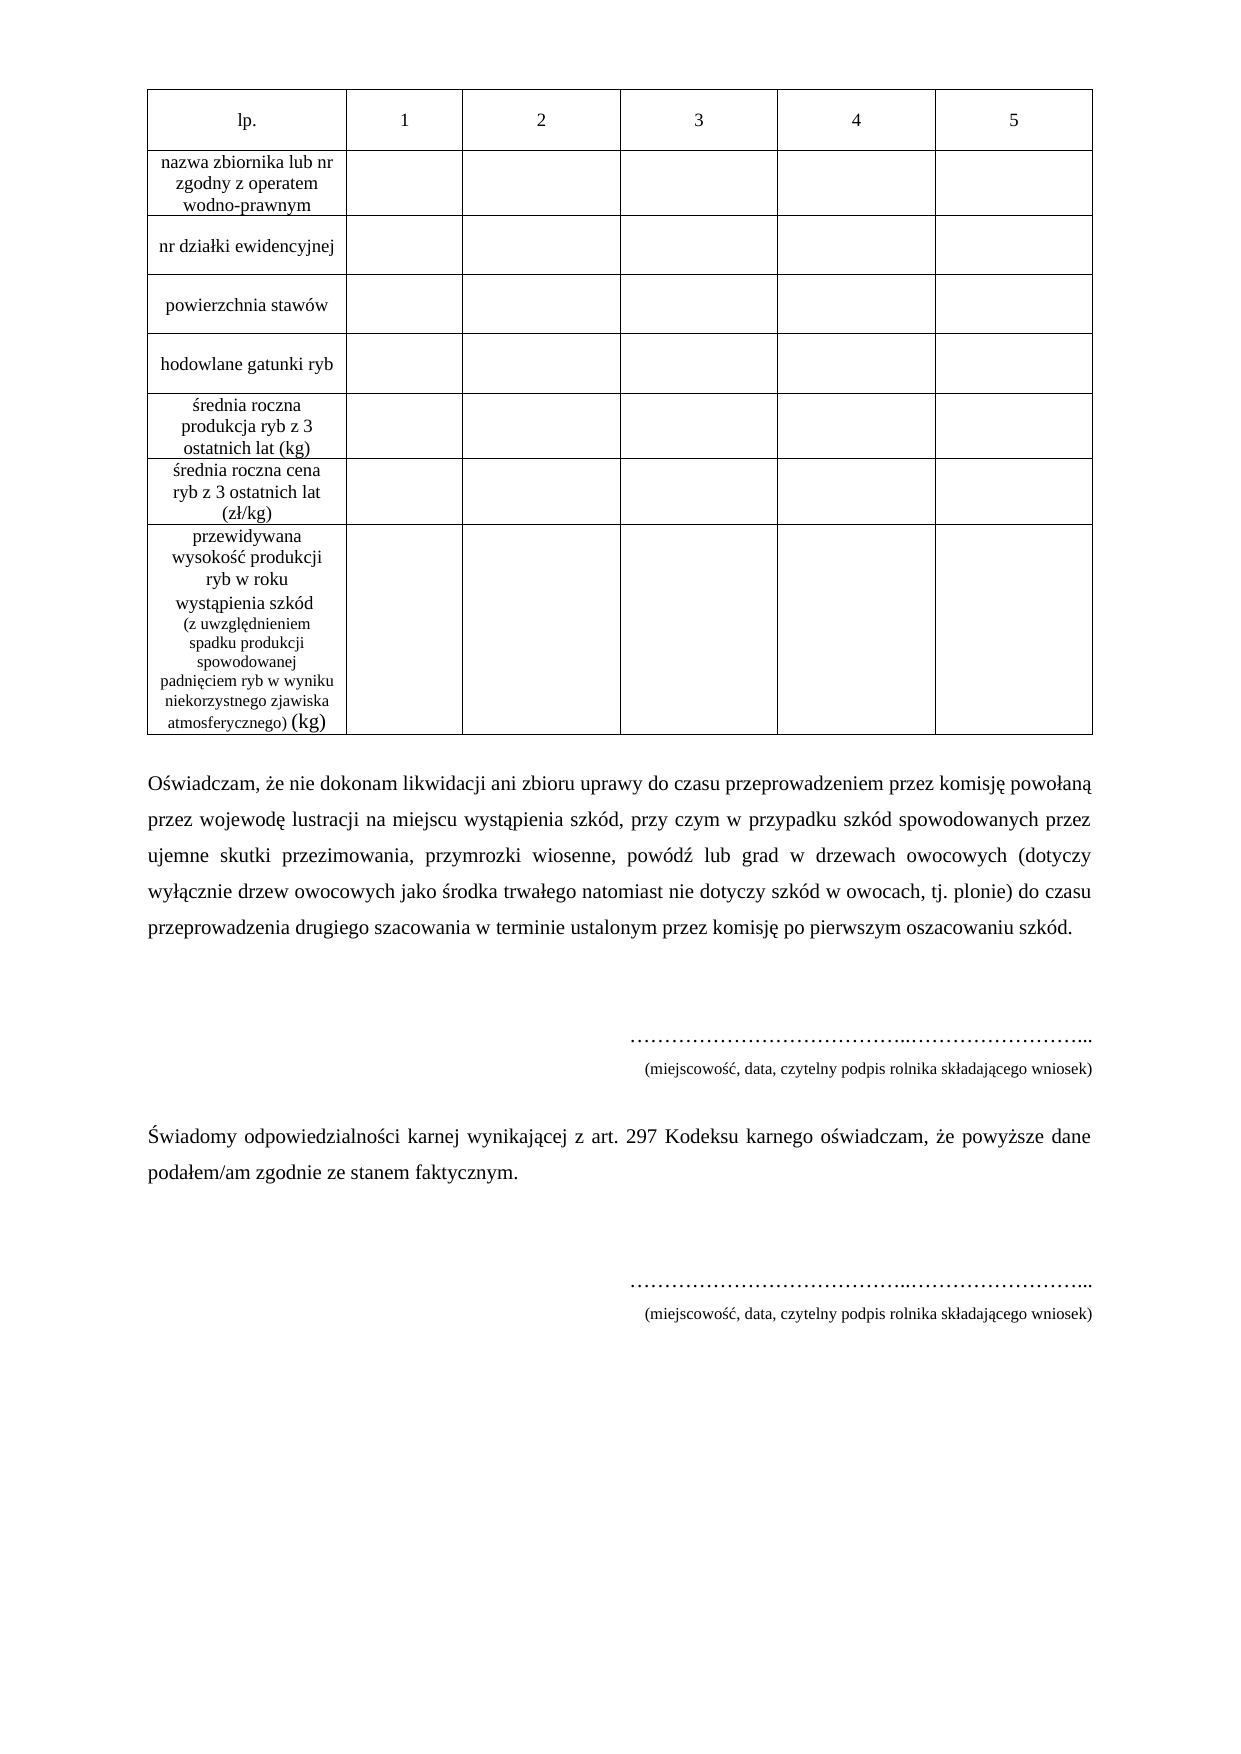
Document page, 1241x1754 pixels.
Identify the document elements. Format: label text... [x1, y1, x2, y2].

table_cell [347, 394, 462, 458]
table_cell [347, 275, 462, 333]
table_header 1 [347, 90, 462, 149]
table_cell [936, 275, 1092, 333]
table_cell [463, 459, 620, 524]
table_cell [936, 459, 1092, 524]
table_header 4 [778, 90, 935, 149]
table_cell nazwa zbiornika lub nr zgodny z operatem wodno-prawnym [148, 151, 346, 215]
text (miejscowość, data, czytelny podpis rolnika składającego wniosek) [148, 1059, 1093, 1078]
table_header lp. [148, 90, 346, 149]
table_cell [936, 525, 1092, 733]
table_cell [778, 334, 935, 392]
text Świadomy odpowiedzialności karnej wynikającej z art. 297 Kodeksu karnego oświadczam, że powyższe dane podałem/am zgodnie ze stanem faktycznym. [148, 1124, 1093, 1184]
table_cell [936, 151, 1092, 215]
table_header 3 [621, 90, 777, 149]
table_cell [621, 459, 777, 524]
text …………………………………..……………………... [148, 1023, 1093, 1047]
table_cell [621, 275, 777, 333]
table_cell [463, 525, 620, 733]
table_cell [778, 394, 935, 458]
table_cell [347, 216, 462, 274]
table_cell [463, 151, 620, 215]
table_cell [778, 459, 935, 524]
table_cell [621, 525, 777, 733]
table_header 5 [936, 90, 1092, 149]
table_cell [463, 216, 620, 274]
table_cell [621, 334, 777, 392]
table_cell [621, 151, 777, 215]
table_cell [936, 334, 1092, 392]
table_cell [463, 394, 620, 458]
table_header 2 [463, 90, 620, 149]
table_cell [621, 216, 777, 274]
table_cell powierzchnia stawów [148, 275, 346, 333]
table_cell [621, 394, 777, 458]
table_cell [463, 275, 620, 333]
table_cell [347, 334, 462, 392]
table_cell przewidywana wysokość produkcji ryb w roku wystąpienia szkód (z uwzględnieniem spadku produkcji spowodowanej padnięciem ryb w wyniku niekorzystnego zjawiska atmosferycznego) (kg) [148, 525, 346, 733]
table_cell [778, 525, 935, 733]
table_cell [347, 151, 462, 215]
table_cell [347, 525, 462, 733]
table_cell średnia roczna cena ryb z 3 ostatnich lat (zł/kg) [148, 459, 346, 524]
table_cell średnia roczna produkcja ryb z 3 ostatnich lat (kg) [148, 394, 346, 458]
table_cell [778, 275, 935, 333]
text …………………………………..……………………... [148, 1268, 1093, 1292]
table_cell hodowlane gatunki ryb [148, 334, 346, 392]
text Oświadczam, że nie dokonam likwidacji ani zbioru uprawy do czasu przeprowadzeniem przez komisję powołaną przez wojewodę lustracji na miejscu wystąpienia szkód, przy czym w przypadku szkód spowodowanych przez ujemne skutki przezimowania, przymrozki wiosenne, powódź lub grad w drzewach owocowych (dotyczy wyłącznie drzew owocowych jako środka trwałego natomiast nie dotyczy szkód w owocach, tj. plonie) do czasu przeprowadzenia drugiego szacowania w terminie ustalonym przez komisję po pierwszym oszacowaniu szkód. [148, 771, 1093, 939]
table_cell [778, 216, 935, 274]
table_cell nr działki ewidencyjnej [148, 216, 346, 274]
table_cell [347, 459, 462, 524]
table_cell [936, 394, 1092, 458]
table_cell [463, 334, 620, 392]
table_cell [936, 216, 1092, 274]
text (miejscowość, data, czytelny podpis rolnika składającego wniosek) [148, 1304, 1093, 1323]
table_cell [778, 151, 935, 215]
